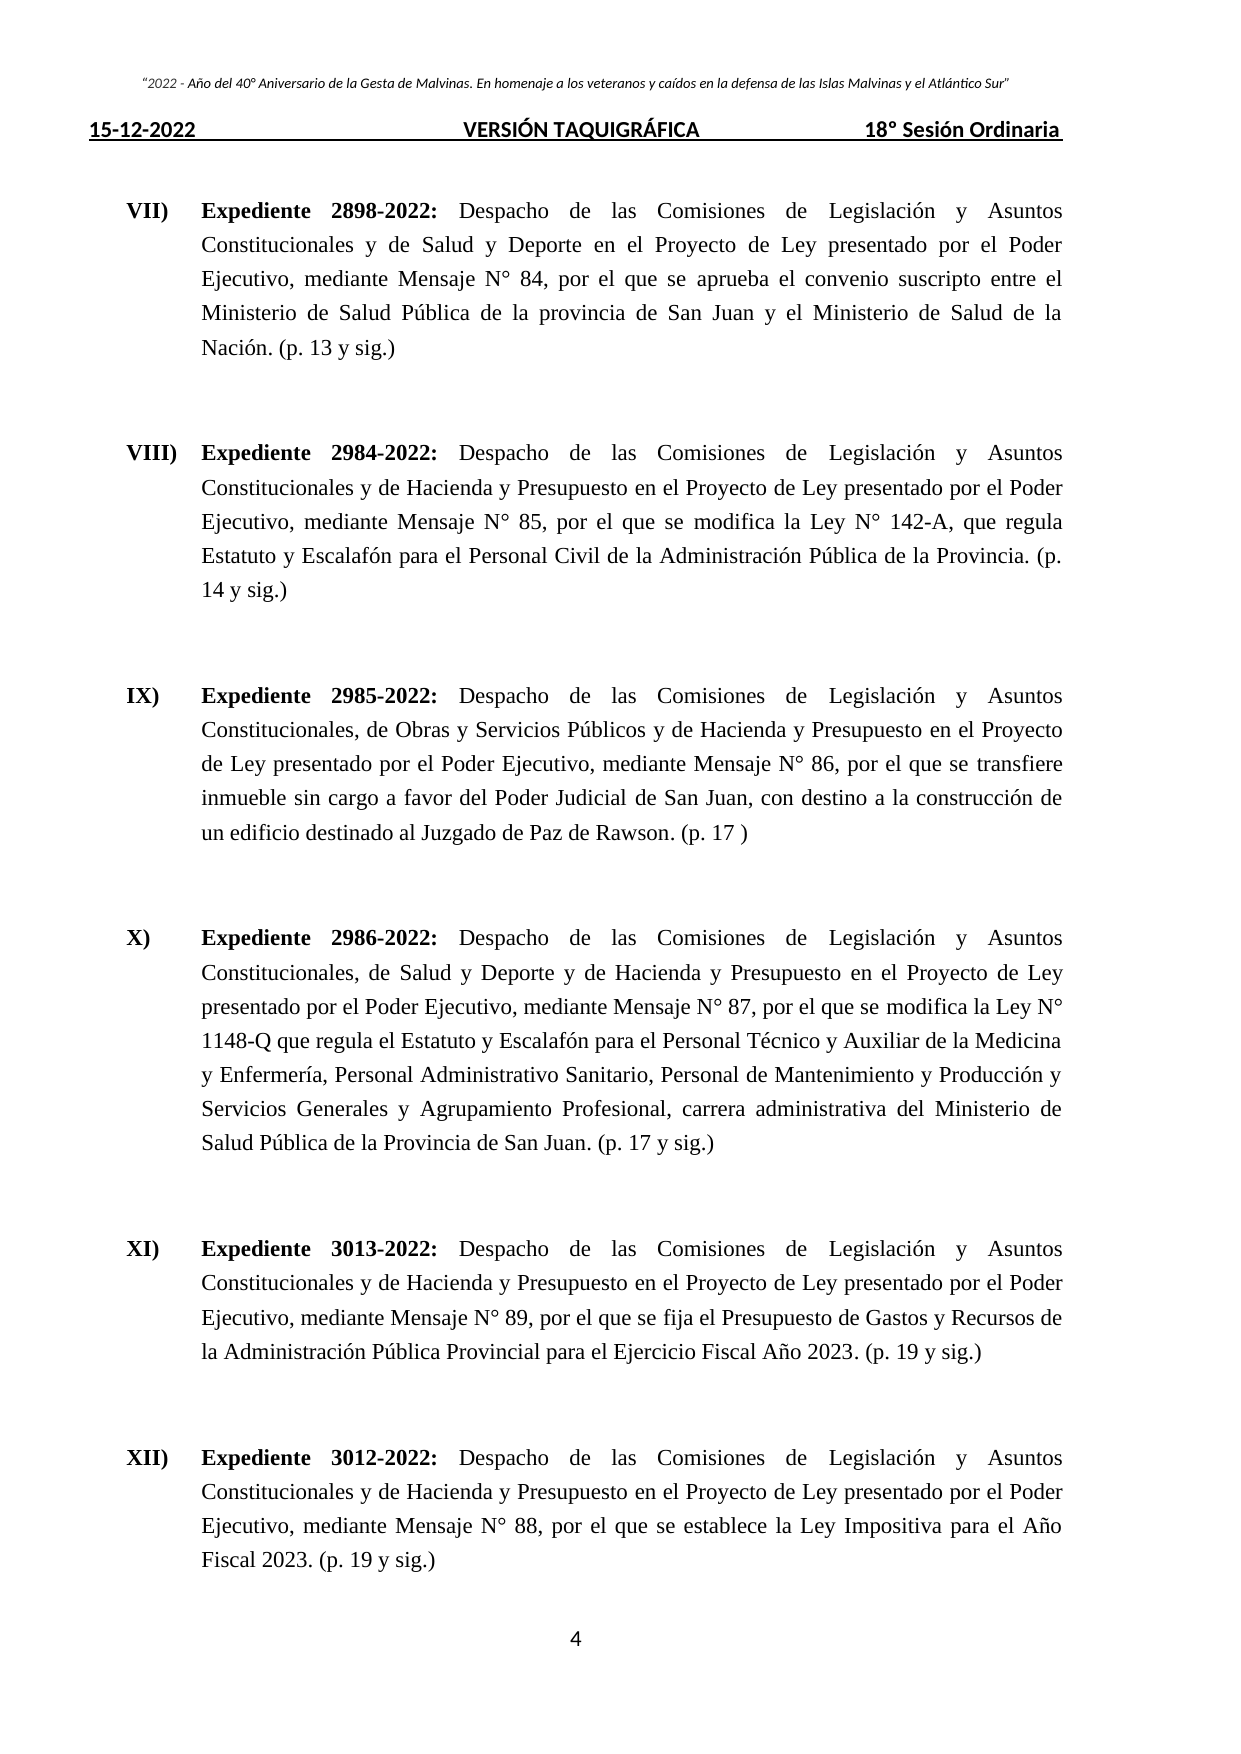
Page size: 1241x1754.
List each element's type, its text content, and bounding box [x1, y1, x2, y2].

list Expediente 2984-2022: Despacho de las Comisiones de Legislación y Asuntos Constitucionales y de Hacienda y Presupuesto en el Proyecto de Ley presentado por el Poder Ejecutivo, mediante Mensaje N° 85, por el que se modifica la Ley N° 142-A, que regula Estatuto y Escalafón para el Personal Civil de la Administración Pública de la Provincia. (p. 14 y sig.) [126, 439, 1063, 602]
list Expediente 2986-2022: Despacho de las Comisiones de Legislación y Asuntos Constitucionales, de Salud y Deporte y de Hacienda y Presupuesto en el Proyecto de Ley presentado por el Poder Ejecutivo, mediante Mensaje N° 87, por el que se modifica la Ley N° 1148-Q que regula el Estatuto y Escalafón para el Personal Técnico y Auxiliar de la Medicina y Enfermería, Personal Administrativo Sanitario, Personal de Mantenimiento y Producción y Servicios Generales y Agrupamiento Profesional, carrera administrativa del Ministerio de Salud Pública de la Provincia de San Juan. (p. 17 y sig.) [126, 924, 1063, 1156]
list Expediente 3013-2022: Despacho de las Comisiones de Legislación y Asuntos Constitucionales y de Hacienda y Presupuesto en el Proyecto de Ley presentado por el Poder Ejecutivo, mediante Mensaje N° 89, por el que se fija el Presupuesto de Gastos y Recursos de la Administración Pública Provincial para el Ejercicio Fiscal Año 2023. (p. 19 y sig.) [126, 1235, 1063, 1364]
list Expediente 2985-2022: Despacho de las Comisiones de Legislación y Asuntos Constitucionales, de Obras y Servicios Públicos y de Hacienda y Presupuesto en el Proyecto de Ley presentado por el Poder Ejecutivo, mediante Mensaje N° 86, por el que se transfiere inmueble sin cargo a favor del Poder Judicial de San Juan, con destino a la construcción de un edificio destinado al Juzgado de Paz de Rawson. (p. 17 ) [126, 682, 1063, 845]
list Expediente 2898-2022: Despacho de las Comisiones de Legislación y Asuntos Constitucionales y de Salud y Deporte en el Proyecto de Ley presentado por el Poder Ejecutivo, mediante Mensaje N° 84, por el que se aprueba el convenio suscripto entre el Ministerio de Salud Pública de la provincia de San Juan y el Ministerio de Salud de la Nación. (p. 13 y sig.) [126, 197, 1063, 360]
list Expediente 3012-2022: Despacho de las Comisiones de Legislación y Asuntos Constitucionales y de Hacienda y Presupuesto en el Proyecto de Ley presentado por el Poder Ejecutivo, mediante Mensaje N° 88, por el que se establece la Ley Impositiva para el Año Fiscal 2023. (p. 19 y sig.) [126, 1443, 1063, 1572]
